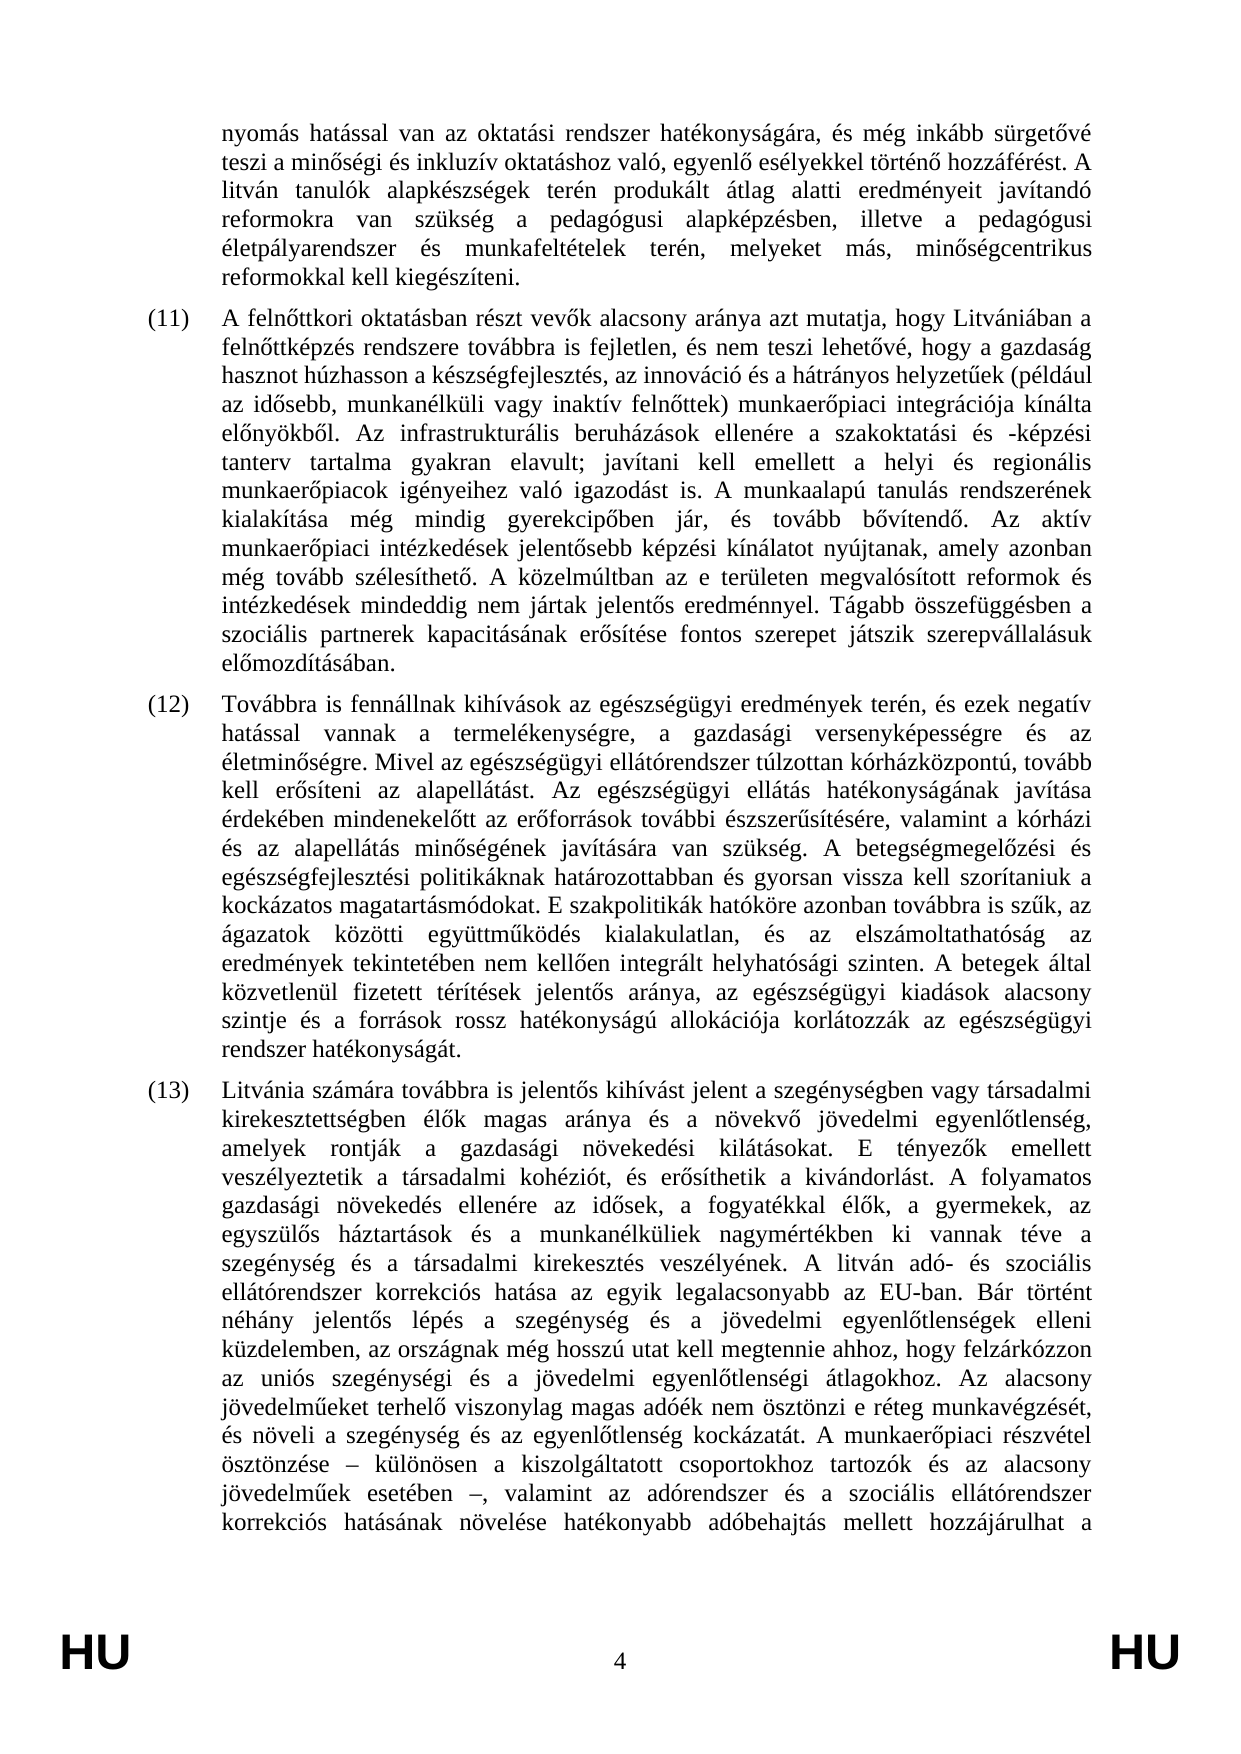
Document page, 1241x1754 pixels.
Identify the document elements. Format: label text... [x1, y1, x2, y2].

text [148, 118, 1093, 291]
text (11) A felnőttkori oktatásban részt vevők alacsony aránya azt mutatja, hogy Litvániában a felnőttképzés rendszere továbbra is fejletlen, és nem teszi lehetővé, hogy a gazdaság hasznot húzhasson a készségfejlesztés, az innováció és a hátrányos helyzetűek (például az idősebb, munkanélküli vagy inaktív felnőttek) munkaerőpiaci integrációja kínálta előnyökből. Az infrastrukturális beruházások ellenére a szakoktatási és -képzési tanterv tartalma gyakran elavult; javítani kell emellett a helyi és regionális munkaerőpiacok igényeihez való igazodást is. A munkaalapú tanulás rendszerének kialakítása még mindig gyerekcipőben jár, és tovább bővítendő. Az aktív munkaerőpiaci intézkedések jelentősebb képzési kínálatot nyújtanak, amely azonban még tovább szélesíthető. A közelmúltban az e területen megvalósított reformok és intézkedések mindeddig nem jártak jelentős eredménnyel. Tágabb összefüggésben a szociális partnerek kapacitásának erősítése fontos szerepet játszik szerepvállalásuk előmozdításában. [148, 303, 1093, 677]
text (12) Továbbra is fennállnak kihívások az egészségügyi eredmények terén, és ezek negatív hatással vannak a termelékenységre, a gazdasági versenyképességre és az életminőségre. Mivel az egészségügyi ellátórendszer túlzottan kórházközpontú, tovább kell erősíteni az alapellátást. Az egészségügyi ellátás hatékonyságának javítása érdekében mindenekelőtt az erőforrások további észszerűsítésére, valamint a kórházi és az alapellátás minőségének javítására van szükség. A betegségmegelőzési és egészségfejlesztési politikáknak határozottabban és gyorsan vissza kell szorítaniuk a kockázatos magatartásmódokat. E szakpolitikák hatóköre azonban továbbra is szűk, az ágazatok közötti együttműködés kialakulatlan, és az elszámoltathatóság az eredmények tekintetében nem kellően integrált helyhatósági szinten. A betegek által közvetlenül fizetett térítések jelentős aránya, az egészségügyi kiadások alacsony szintje és a források rossz hatékonyságú allokációja korlátozzák az egészségügyi rendszer hatékonyságát. [148, 689, 1093, 1063]
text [148, 1076, 1093, 1536]
